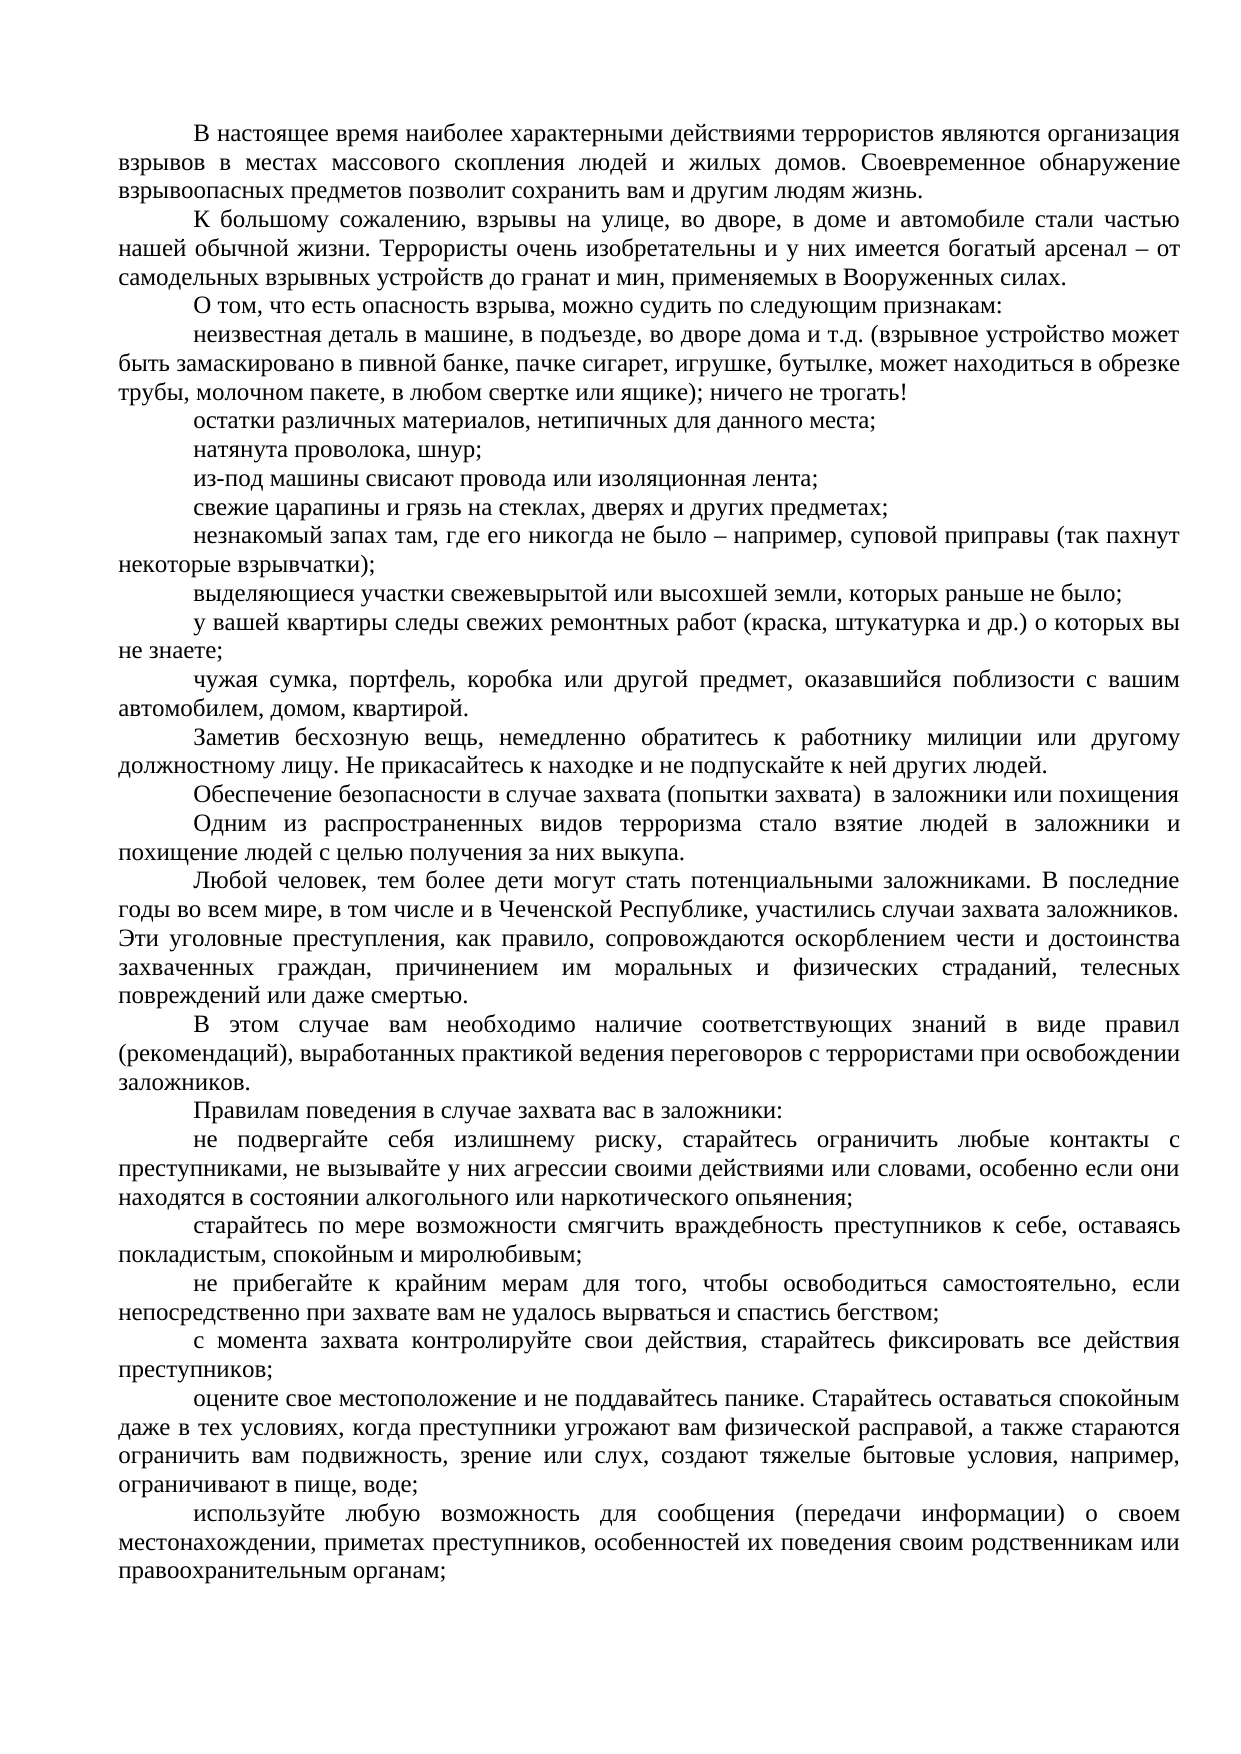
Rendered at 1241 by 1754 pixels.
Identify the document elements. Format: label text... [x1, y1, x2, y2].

text чужая сумка, портфель, коробка или другой предмет, оказавшийся поблизости с вашим автомобилем, домом, квартирой. [118, 664, 1181, 722]
text выделяющиеся участки свежевырытой или высохшей земли, которых раньше не было; [118, 578, 1181, 607]
text остатки различных материалов, нетипичных для данного места; [118, 406, 1181, 434]
text В этом случае вам необходимо наличие соответствующих знаний в виде правил (рекомендаций), выработанных практикой ведения переговоров с террористами при освобождении заложников. [118, 1009, 1181, 1096]
text Правилам поведения в случае захвата вас в заложники: [118, 1096, 1181, 1124]
text В настоящее время наиболее характерными действиями террористов являются организация взрывов в местах массового скопления людей и жилых домов. Своевременное обнаружение взрывоопасных предметов позволит сохранить вам и другим людям жизнь. [118, 118, 1181, 204]
text не прибегайте к крайним мерам для того, чтобы освободиться самостоятельно, если непосредственно при захвате вам не удалось вырваться и спастись бегством; [118, 1268, 1181, 1326]
text старайтесь по мере возможности смягчить враждебность преступников к себе, оставаясь покладистым, спокойным и миролюбивым; [118, 1211, 1181, 1268]
text Одним из распространенных видов терроризма стало взятие людей в заложники и похищение людей с целью получения за них выкупа. [118, 808, 1181, 866]
text натянута проволока, шнур; [118, 434, 1181, 463]
text К большому сожалению, взрывы на улице, во дворе, в доме и автомобиле стали частью нашей обычной жизни. Террористы очень изобретательны и у них имеется богатый арсенал – от самодельных взрывных устройств до гранат и мин, применяемых в Вооруженных силах. [118, 204, 1181, 291]
text с момента захвата контролируйте свои действия, старайтесь фиксировать все действия преступников; [118, 1326, 1181, 1383]
text из-под машины свисают провода или изоляционная лента; [118, 463, 1181, 492]
text Обеспечение безопасности в случае захвата (попытки захвата) в заложники или похищения [118, 779, 1181, 808]
text используйте любую возможность для сообщения (передачи информации) о своем местонахождении, приметах преступников, особенностей их поведения своим родственникам или правоохранительным органам; [118, 1498, 1181, 1584]
text О том, что есть опасность взрыва, можно судить по следующим признакам: [118, 291, 1181, 319]
text Любой человек, тем более дети могут стать потенциальными заложниками. В последние годы во всем мире, в том числе и в Чеченской Республике, участились случаи захвата заложников. Эти уголовные преступления, как правило, сопровождаются оскорблением чести и достоинства захваченных граждан, причинением им моральных и физических страданий, телесных повреждений или даже смертью. [118, 866, 1181, 1009]
text незнакомый запах там, где его никогда не было – например, суповой приправы (так пахнут некоторые взрывчатки); [118, 521, 1181, 578]
text неизвестная деталь в машине, в подъезде, во дворе дома и т.д. (взрывное устройство может быть замаскировано в пивной банке, пачке сигарет, игрушке, бутылке, может находиться в обрезке трубы, молочном пакете, в любом свертке или ящике); ничего не трогать! [118, 319, 1181, 406]
text оцените свое местоположение и не поддавайтесь панике. Старайтесь оставаться спокойным даже в тех условиях, когда преступники угрожают вам физической расправой, а также стараются ограничить вам подвижность, зрение или слух, создают тяжелые бытовые условия, например, ограничивают в пище, воде; [118, 1383, 1181, 1498]
text не подвергайте себя излишнему риску, старайтесь ограничить любые контакты с преступниками, не вызывайте у них агрессии своими действиями или словами, особенно если они находятся в состоянии алкогольного или наркотического опьянения; [118, 1124, 1181, 1211]
text у вашей квартиры следы свежих ремонтных работ (краска, штукатурка и др.) о которых вы не знаете; [118, 607, 1181, 664]
text свежие царапины и грязь на стеклах, дверях и других предметах; [118, 492, 1181, 521]
text Заметив бесхозную вещь, немедленно обратитесь к работнику милиции или другому должностному лицу. Не прикасайтесь к находке и не подпускайте к ней других людей. [118, 722, 1181, 779]
